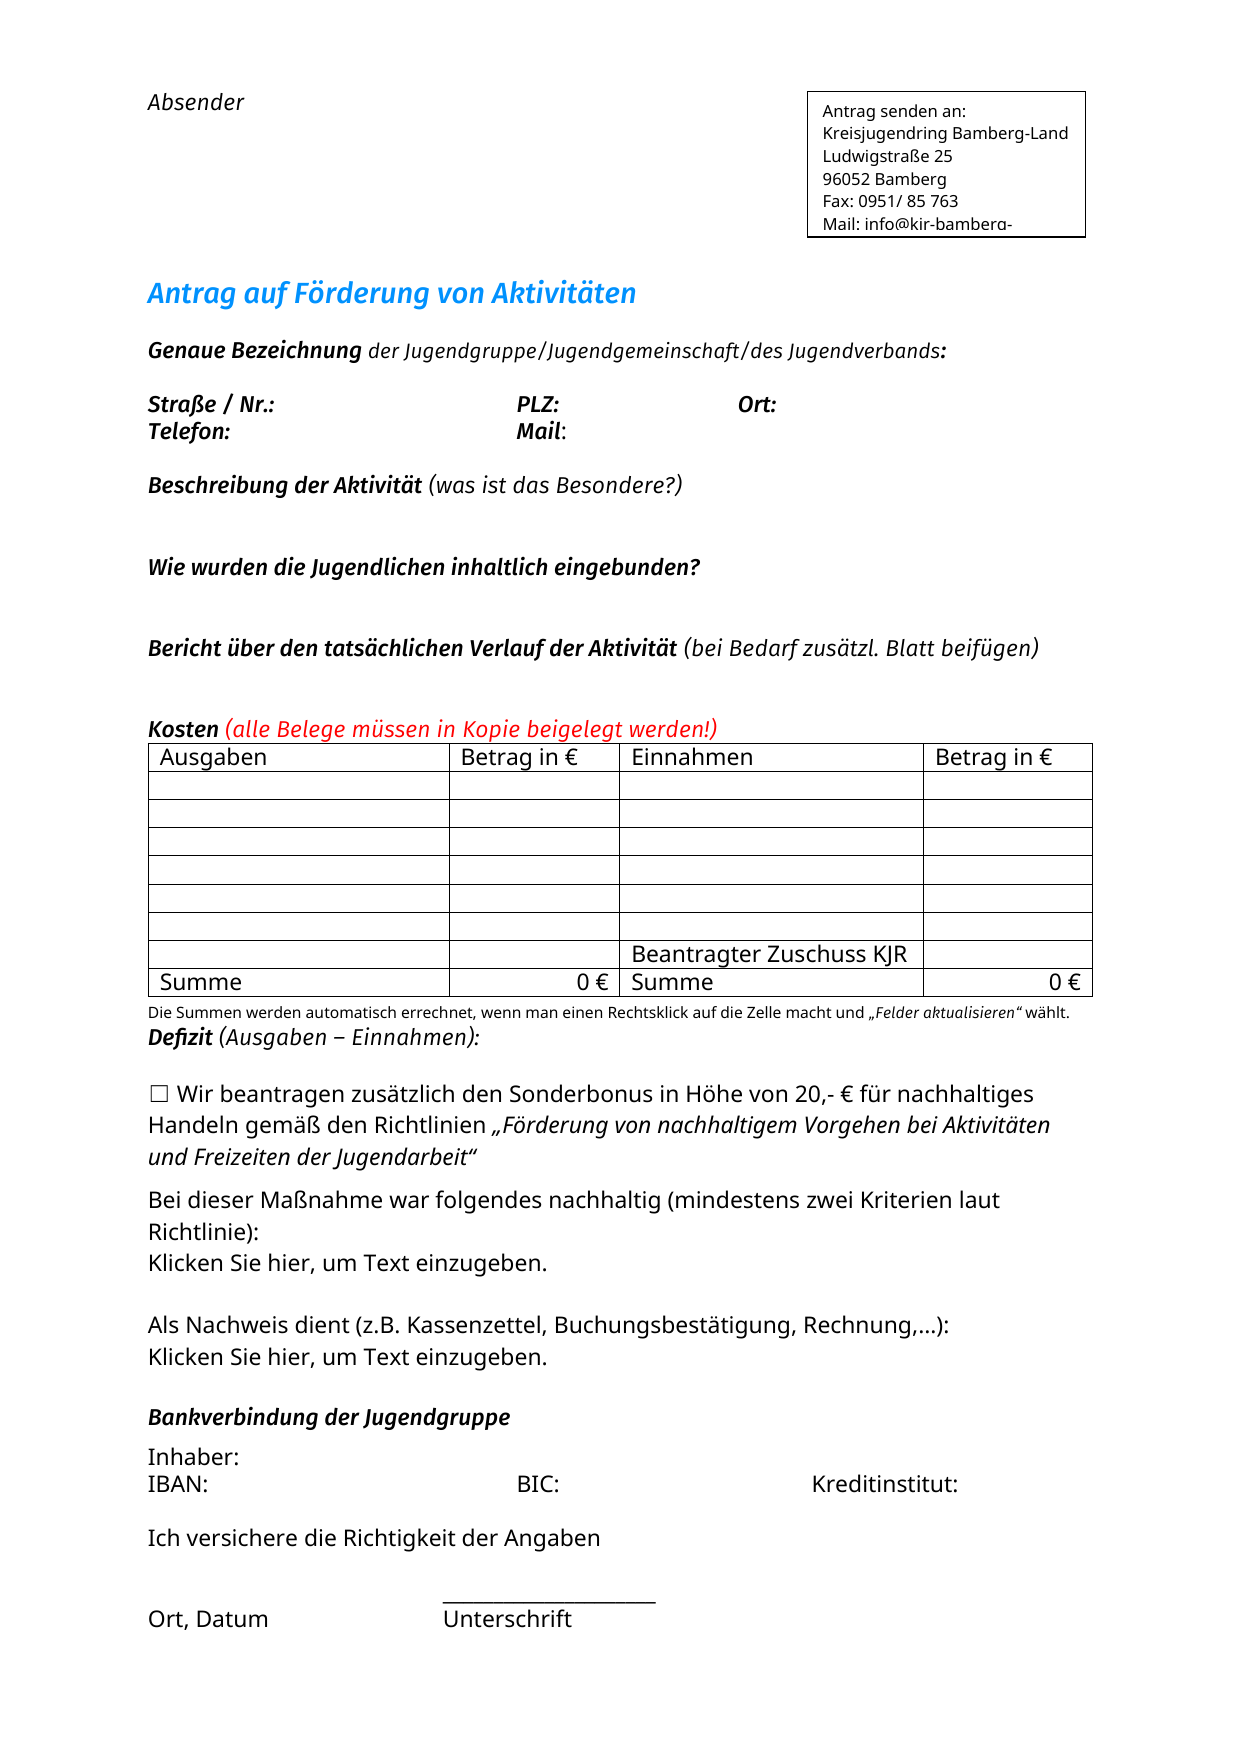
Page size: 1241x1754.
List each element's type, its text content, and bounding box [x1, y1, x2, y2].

table_cell [450, 941, 619, 968]
table_cell 0,00 € [450, 969, 619, 996]
table_cell [450, 913, 619, 940]
list Als Nachweis dient (z.B. Kassenzettel, Buchungsbestätigung, Rechnung,…): [148, 1309, 1092, 1341]
table_cell [620, 913, 923, 940]
table_cell [620, 828, 923, 855]
table_cell [149, 772, 449, 799]
list Bei dieser Maßnahme war folgendes nachhaltig (mindestens zwei Kriterien laut Richtlinie): [148, 1184, 1092, 1247]
list Bankverbindung der Jugendgruppe [148, 1403, 1092, 1431]
table_header Einnahmen [620, 744, 923, 771]
text IBAN: BIC: Kreditinstitut: [148, 1470, 1092, 1497]
table_cell [620, 885, 923, 912]
table_header Betrag in € [924, 744, 1092, 771]
text Wie wurden die Jugendlichen inhaltlich eingebunden? [148, 553, 1092, 580]
table_cell [450, 885, 619, 912]
text Genaue Bezeichnung der Jugendgruppe/Jugendgemeinschaft/des Jugendverbands: [148, 337, 1092, 364]
table_cell Beantragter Zuschuss KJR [620, 941, 923, 968]
table_cell [924, 772, 1092, 799]
table_cell [149, 913, 449, 940]
table_cell [924, 885, 1092, 912]
table_cell [620, 856, 923, 883]
table_cell [450, 856, 619, 883]
table_cell [924, 828, 1092, 855]
table_cell [924, 800, 1092, 827]
text Ort, Datum Unterschrift [148, 1606, 1092, 1633]
text Straße / Nr.: PLZ: Ort: [148, 391, 1092, 418]
text Die Summen werden automatisch errechnet, wenn man einen Rechtsklick auf die Zelle macht und „Felder aktualisieren“ wählt. [148, 997, 1092, 1024]
list Wir beantragen zusätzlich den Sonderbonus in Höhe von 20,- € für nachhaltiges Handeln gemäß den Richtlinien „Förderung von nachhaltigem Vorgehen bei Aktivitäten und Freizeiten der Jugendarbeit“ [148, 1078, 1092, 1172]
table_cell 0,00 € [924, 969, 1092, 996]
table_cell [924, 856, 1092, 883]
text Bericht über den tatsächlichen Verlauf der Aktivität (bei Bedarf zusätzl. Blatt beifügen) [148, 634, 1092, 662]
table_cell [149, 885, 449, 912]
text Telefon: Mail: [148, 418, 1092, 445]
table_cell [620, 800, 923, 827]
table_header Betrag in € [450, 744, 619, 771]
text Beschreibung der Aktivität (was ist das Besondere?) [148, 472, 1092, 499]
table_cell Summe [149, 969, 449, 996]
table_cell [149, 856, 449, 883]
text Kosten (alle Belege müssen in Kopie beigelegt werden!) [148, 716, 1092, 743]
table_cell [450, 772, 619, 799]
table_cell [149, 828, 449, 855]
table_cell [149, 800, 449, 827]
text Defizit (Ausgaben – Einnahmen): [148, 1024, 1092, 1051]
table_header Ausgaben [149, 744, 449, 771]
table_cell [450, 800, 619, 827]
table_cell [149, 941, 449, 968]
table_cell [450, 828, 619, 855]
table_cell [924, 913, 1092, 940]
text _____________________ [148, 1579, 1092, 1606]
table_cell Summe [620, 969, 923, 996]
text Absender [148, 89, 1092, 116]
table_cell [620, 772, 923, 799]
text Antrag auf Förderung von Aktivitäten [148, 278, 1092, 309]
table_cell [924, 941, 1092, 968]
text Ich versichere die Richtigkeit der Angaben [148, 1524, 1092, 1552]
text Inhaber: [148, 1443, 1092, 1470]
